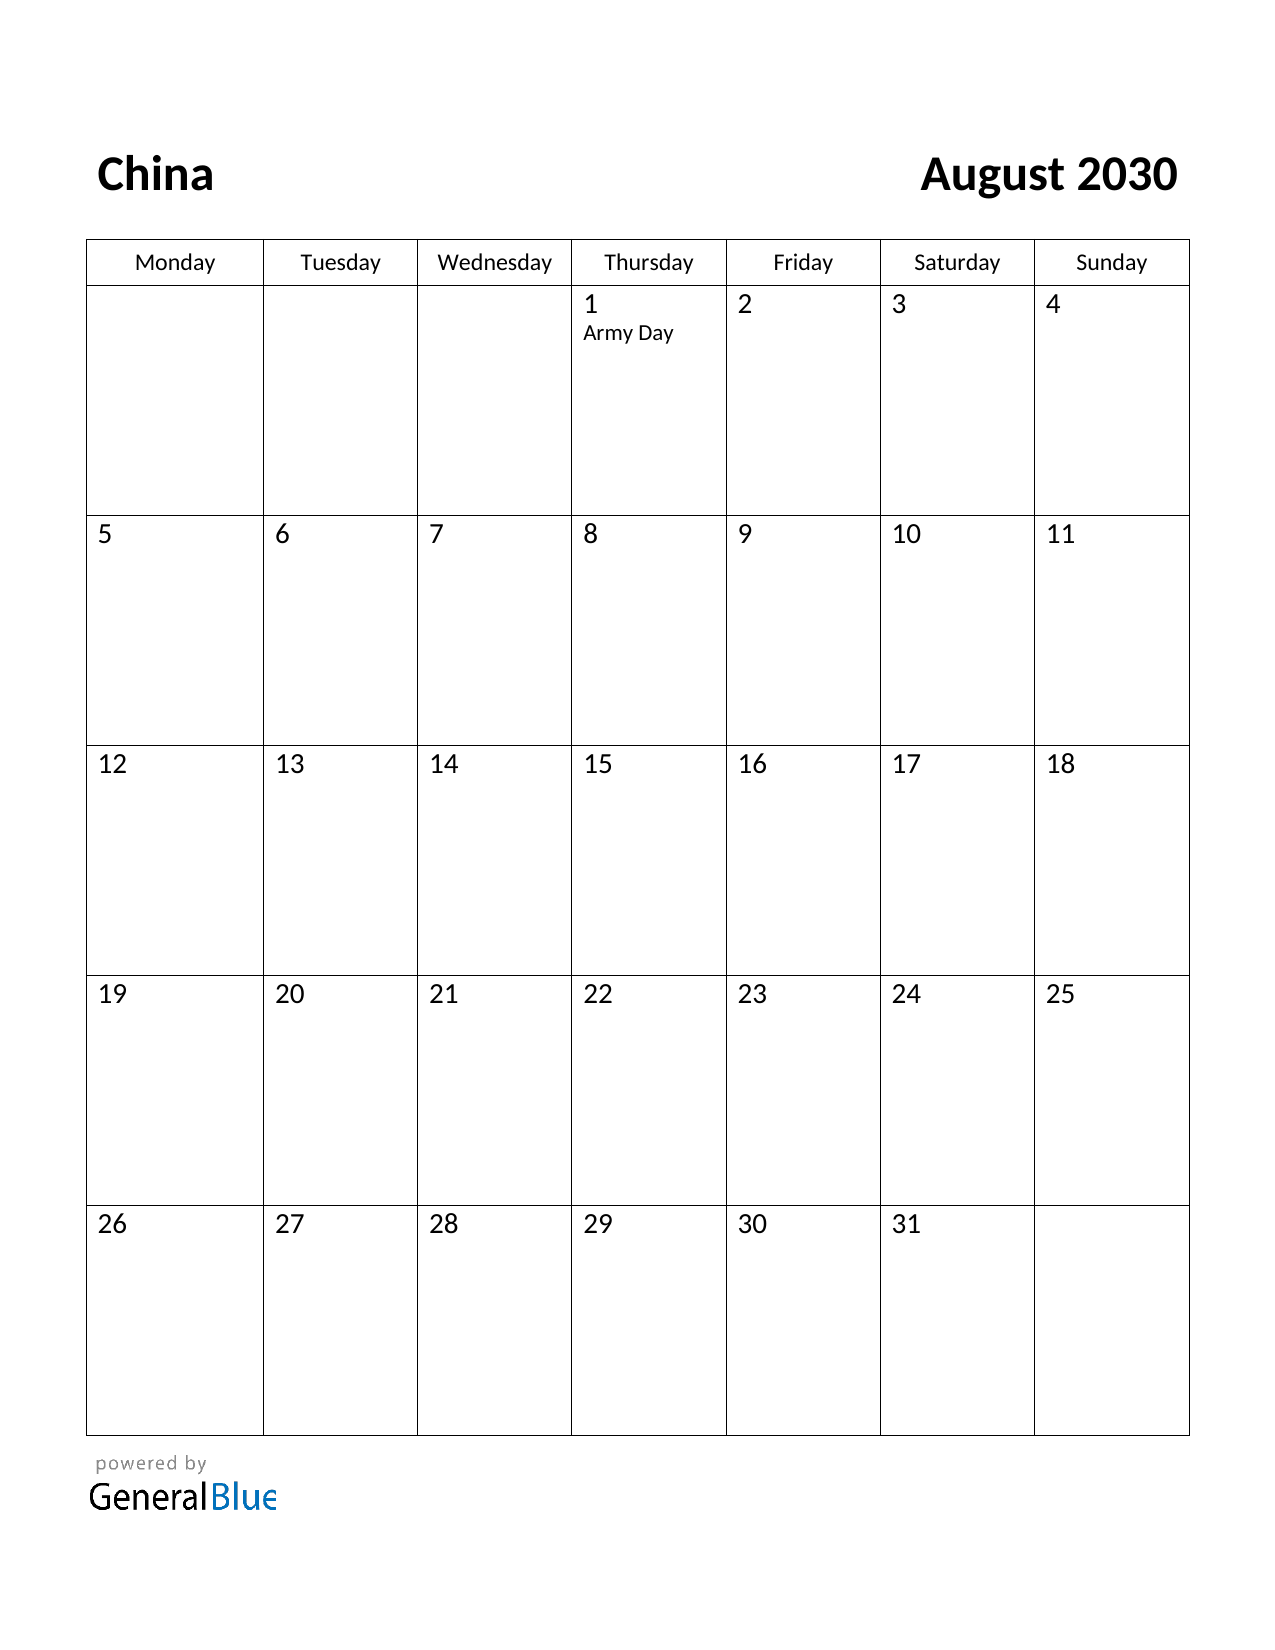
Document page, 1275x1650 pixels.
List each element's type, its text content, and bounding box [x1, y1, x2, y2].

table_cell [572, 548, 726, 744]
table_cell 5 [87, 516, 263, 548]
table_header August 2030 [572, 105, 1189, 239]
table_cell [264, 1238, 417, 1434]
table_cell [87, 1008, 263, 1204]
table_cell [87, 548, 263, 744]
table_cell 2 [727, 286, 880, 318]
table_cell 4 [1035, 286, 1189, 318]
table_cell [727, 1008, 880, 1204]
table_cell [881, 1238, 1034, 1434]
table_cell [881, 548, 1034, 744]
table_cell Saturday [881, 240, 1034, 284]
table_cell 3 [881, 286, 1034, 318]
table_cell [87, 1238, 263, 1434]
table_cell 24 [881, 976, 1034, 1008]
picture [88, 1452, 276, 1515]
table_cell 9 [727, 516, 880, 548]
table_cell [727, 1238, 880, 1434]
table_cell [881, 1008, 1034, 1204]
table_cell [1035, 1238, 1189, 1434]
table_cell 14 [418, 746, 571, 778]
table_cell 28 [418, 1206, 571, 1238]
table_cell [1035, 318, 1189, 514]
table_cell 7 [418, 516, 571, 548]
table_cell [86, 1436, 1189, 1534]
table_cell 30 [727, 1206, 880, 1238]
table_cell [1035, 778, 1189, 974]
table_cell 15 [572, 746, 726, 778]
table_cell [572, 778, 726, 974]
table_cell [727, 318, 880, 514]
table_cell [418, 778, 571, 974]
table_cell [881, 778, 1034, 974]
table_cell Friday [727, 240, 880, 284]
table_cell [87, 318, 263, 514]
table_cell 12 [87, 746, 263, 778]
table_cell 6 [264, 516, 417, 548]
table_cell Army Day [572, 318, 726, 514]
table_cell [418, 1238, 571, 1434]
table_cell [264, 548, 417, 744]
table_cell [572, 1238, 726, 1434]
table_cell [264, 318, 417, 514]
table_cell 18 [1035, 746, 1189, 778]
table_cell Monday [87, 240, 263, 284]
table_cell 25 [1035, 976, 1189, 1008]
table_cell Wednesday [418, 240, 571, 284]
table_cell 31 [881, 1206, 1034, 1238]
table_cell 16 [727, 746, 880, 778]
table_cell [87, 778, 263, 974]
table_cell [264, 1008, 417, 1204]
table_cell [572, 1008, 726, 1204]
table_cell [727, 778, 880, 974]
table_cell Thursday [572, 240, 726, 284]
table_cell 20 [264, 976, 417, 1008]
table_cell 10 [881, 516, 1034, 548]
table_cell 1 [572, 286, 726, 318]
table_header China [86, 105, 572, 239]
table_cell 13 [264, 746, 417, 778]
table_cell 23 [727, 976, 880, 1008]
table_cell 17 [881, 746, 1034, 778]
table_cell [418, 318, 571, 514]
table_cell 26 [87, 1206, 263, 1238]
table_cell 11 [1035, 516, 1189, 548]
table_cell [264, 778, 417, 974]
table_cell [881, 318, 1034, 514]
table_cell 22 [572, 976, 726, 1008]
table_cell [418, 548, 571, 744]
table_cell 19 [87, 976, 263, 1008]
table_cell [1035, 548, 1189, 744]
table_cell [1035, 1008, 1189, 1204]
table_cell 29 [572, 1206, 726, 1238]
table_cell 8 [572, 516, 726, 548]
table_cell Tuesday [264, 240, 417, 284]
table_cell [264, 286, 417, 318]
table_cell [727, 548, 880, 744]
table_cell [87, 286, 263, 318]
table_cell [1035, 1206, 1189, 1238]
table_cell [418, 286, 571, 318]
table_cell 21 [418, 976, 571, 1008]
table_cell [418, 1008, 571, 1204]
table_cell Sunday [1035, 240, 1189, 284]
table_cell 27 [264, 1206, 417, 1238]
